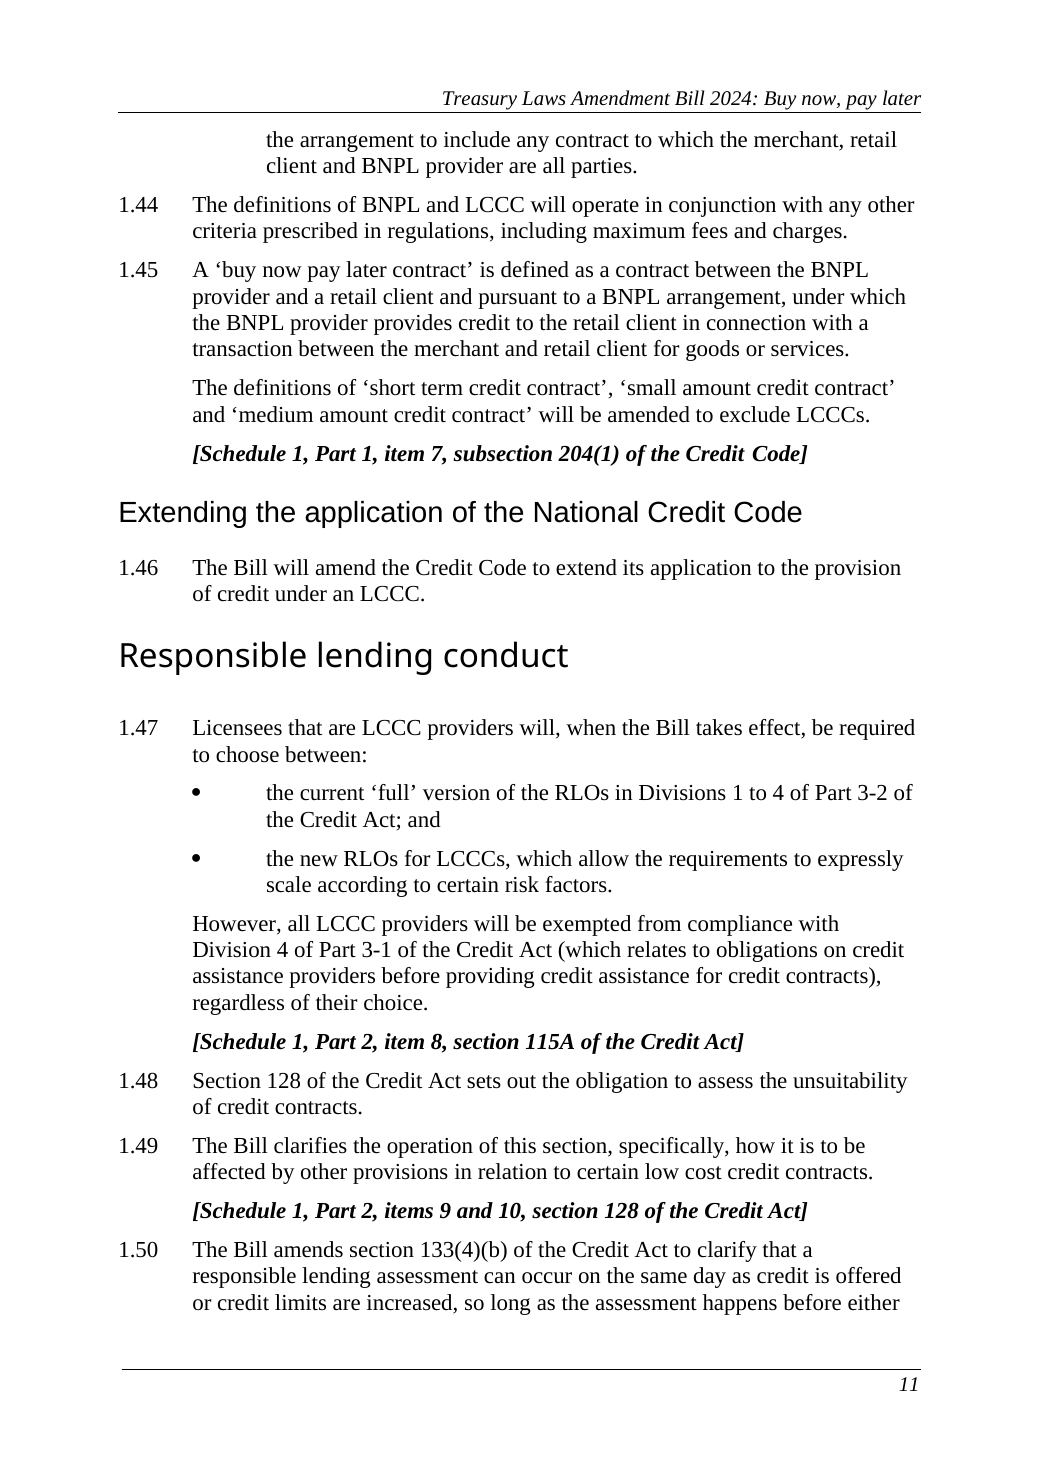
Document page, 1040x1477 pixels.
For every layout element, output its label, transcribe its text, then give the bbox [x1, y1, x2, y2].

text Section 128 of the Credit Act sets out the obligation to assess the unsuitability of credit contracts. [118, 1067, 921, 1119]
list [Schedule 1, Part 2, item 8, section 115A of the Credit Act] [192, 1028, 921, 1054]
text the current ‘full’ version of the RLOs in Divisions 1 to 4 of Part 3-2 of the Credit Act; and [192, 779, 921, 832]
list The definitions of ‘short term credit contract’, ‘small amount credit contract’ and ‘medium amount credit contract’ will be amended to exclude LCCCs. [192, 374, 921, 427]
list [Schedule 1, Part 2, items 9 and 10, section 128 of the Credit Act] [192, 1197, 921, 1223]
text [192, 126, 921, 179]
text A ‘buy now pay later contract’ is defined as a contract between the BNPL provider and a retail client and pursuant to a BNPL arrangement, under which the BNPL provider provides credit to the retail client in connection with a transaction between the merchant and retail client for goods or services. [118, 256, 921, 362]
text The Bill clarifies the operation of this section, specifically, how it is to be affected by other provisions in relation to certain low cost credit contracts. [118, 1132, 921, 1184]
text The definitions of BNPL and LCCC will operate in conjunction with any other criteria prescribed in regulations, including maximum fees and charges. [118, 191, 921, 244]
subtitle Responsible lending conduct [118, 631, 921, 677]
subtitle Extending the application of the National Credit Code [118, 495, 921, 529]
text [118, 1236, 921, 1315]
text the new RLOs for LCCCs, which allow the requirements to expressly scale according to certain risk factors. [192, 845, 921, 897]
list However, all LCCC providers will be exempted from compliance with Division 4 of Part 3-1 of the Credit Act (which relates to obligations on credit assistance providers before providing credit assistance for credit contracts), regardless of their choice. [192, 910, 921, 1015]
list [Schedule 1, Part 1, item 7, subsection 204(1) of the Credit Code] [192, 439, 921, 466]
text The Bill will amend the Credit Code to extend its application to the provision of credit under an LCCC. [118, 554, 921, 606]
text Licensees that are LCCC providers will, when the Bill takes effect, be required to choose between: [118, 714, 921, 767]
